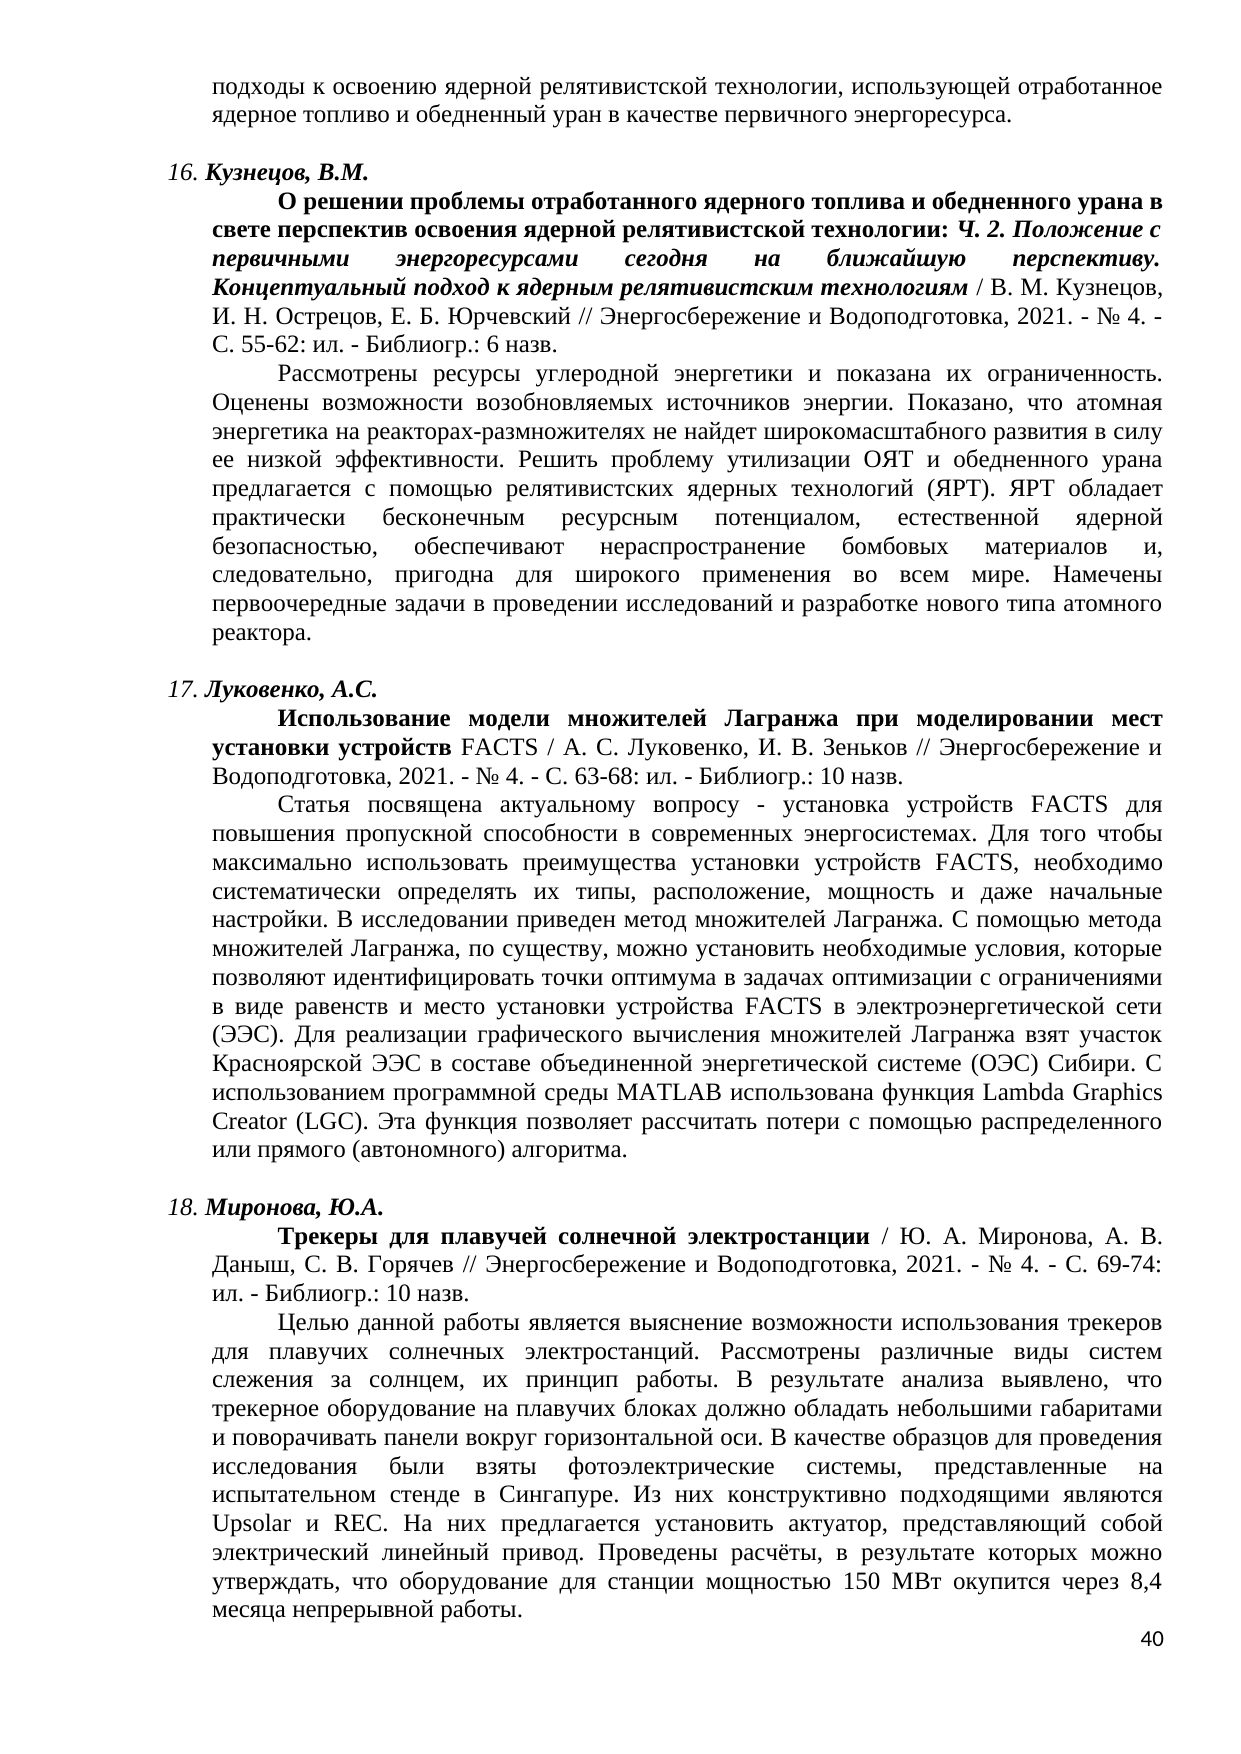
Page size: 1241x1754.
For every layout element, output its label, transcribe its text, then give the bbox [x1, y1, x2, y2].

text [212, 71, 1163, 128]
list Луковенко, А.С. [167, 674, 1163, 703]
text Использование модели множителей Лагранжа при моделировании мест установки устройств FACTS / А. С. Луковенко, И. В. Зеньков // Энергосбережение и Водоподготовка, 2021. - № 4. - С. 63-68: ил. - Библиогр.: 10 назв. [212, 703, 1163, 789]
text Целью данной работы является выяснение возможности использования трекеров для плавучих солнечных электростанций. Рассмотрены различные виды систем слежения за солнцем, их принцип работы. В результате анализа выявлено, что трекерное оборудование на плавучих блоках должно обладать небольшими габаритами и поворачивать панели вокруг горизонтальной оси. В качестве образцов для проведения исследования были взяты фотоэлектрические системы, представленные на испытательном стенде в Сингапуре. Из них конструктивно подходящими являются Upsolar и REC. На них предлагается установить актуатор, представляющий собой электрический линейный привод. Проведены расчёты, в результате которых можно утверждать, что оборудование для станции мощностью 150 МВт окупится через 8,4 месяца непрерывной работы. [212, 1307, 1163, 1623]
text Трекеры для плавучей солнечной электростанции / Ю. А. Миронова, А. В. Даныш, С. В. Горячев // Энергосбережение и Водоподготовка, 2021. - № 4. - С. 69-74: ил. - Библиогр.: 10 назв. [212, 1221, 1163, 1307]
list Кузнецов, В.М. [167, 157, 1163, 186]
text О решении проблемы отработанного ядерного топлива и обедненного урана в свете перспектив освоения ядерной релятивистской технологии: Ч. 2. Положение с первичными энергоресурсами сегодня на ближайшую перспективу. Концептуальный подход к ядерным релятивистским технологиям / В. М. Кузнецов, И. Н. Острецов, Е. Б. Юрчевский // Энергосбережение и Водоподготовка, 2021. - № 4. - С. 55-62: ил. - Библиогр.: 6 назв. [212, 186, 1163, 358]
text Рассмотрены ресурсы углеродной энергетики и показана их ограниченность. Оценены возможности возобновляемых источников энергии. Показано, что атомная энергетика на реакторах-размножителях не найдет широкомасштабного развития в силу ее низкой эффективности. Решить проблему утилизации ОЯТ и обедненного урана предлагается с помощью релятивистских ядерных технологий (ЯРТ). ЯРТ обладает практически бесконечным ресурсным потенциалом, естественной ядерной безопасностью, обеспечивают нераспространение бомбовых материалов и, следовательно, пригодна для широкого применения во всем мире. Намечены первоочередные задачи в проведении исследований и разработке нового типа атомного реактора. [212, 358, 1163, 646]
list Миронова, Ю.А. [167, 1192, 1163, 1221]
text Статья посвящена актуальному вопросу - установка устройств FACTS для повышения пропускной способности в современных энергосистемах. Для того чтобы максимально использовать преимущества установки устройств FACTS, необходимо систематически определять их типы, расположение, мощность и даже начальные настройки. В исследовании приведен метод множителей Лагранжа. С помощью метода множителей Лагранжа, по существу, можно установить необходимые условия, которые позволяют идентифицировать точки оптимума в задачах оптимизации с ограничениями в виде равенств и место установки устройства FACTS в электроэнергетической сети (ЭЭС). Для реализации графического вычисления множителей Лагранжа взят участок Красноярской ЭЭС в составе объединенной энергетической системе (ОЭС) Сибири. С использованием программной среды MATLAB использована функция Lambda Graphics Creator (LGC). Эта функция позволяет рассчитать потери с помощью распределенного или прямого (автономного) алгоритма. [212, 789, 1163, 1163]
